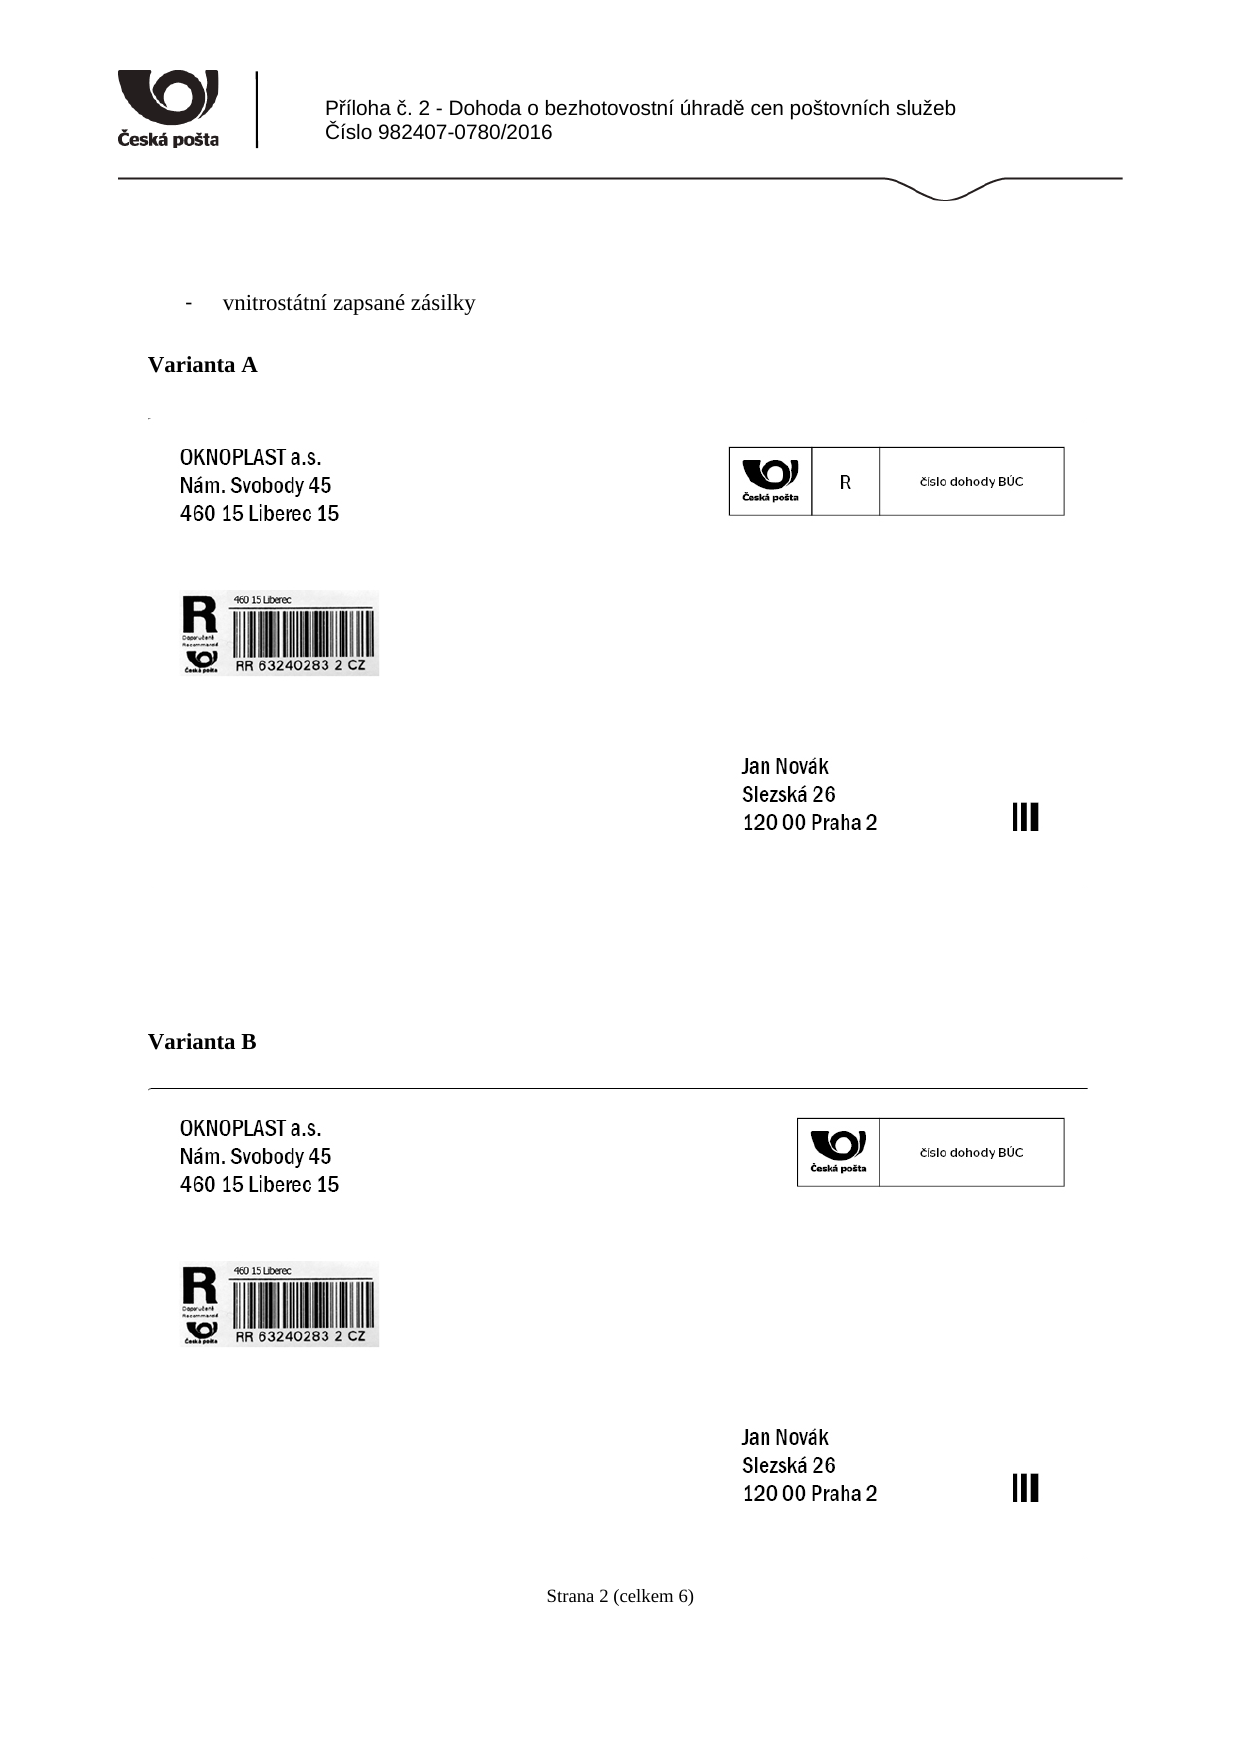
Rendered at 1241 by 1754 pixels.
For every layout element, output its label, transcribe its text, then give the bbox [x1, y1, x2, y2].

picture [146, 1088, 1087, 1557]
picture [146, 418, 1087, 887]
text Varianta B [148, 1027, 1093, 1054]
picture [118, 70, 219, 148]
picture [118, 177, 1123, 201]
list vnitrostátní zapsané zásilky [185, 288, 1093, 316]
text Varianta A [148, 350, 1093, 377]
